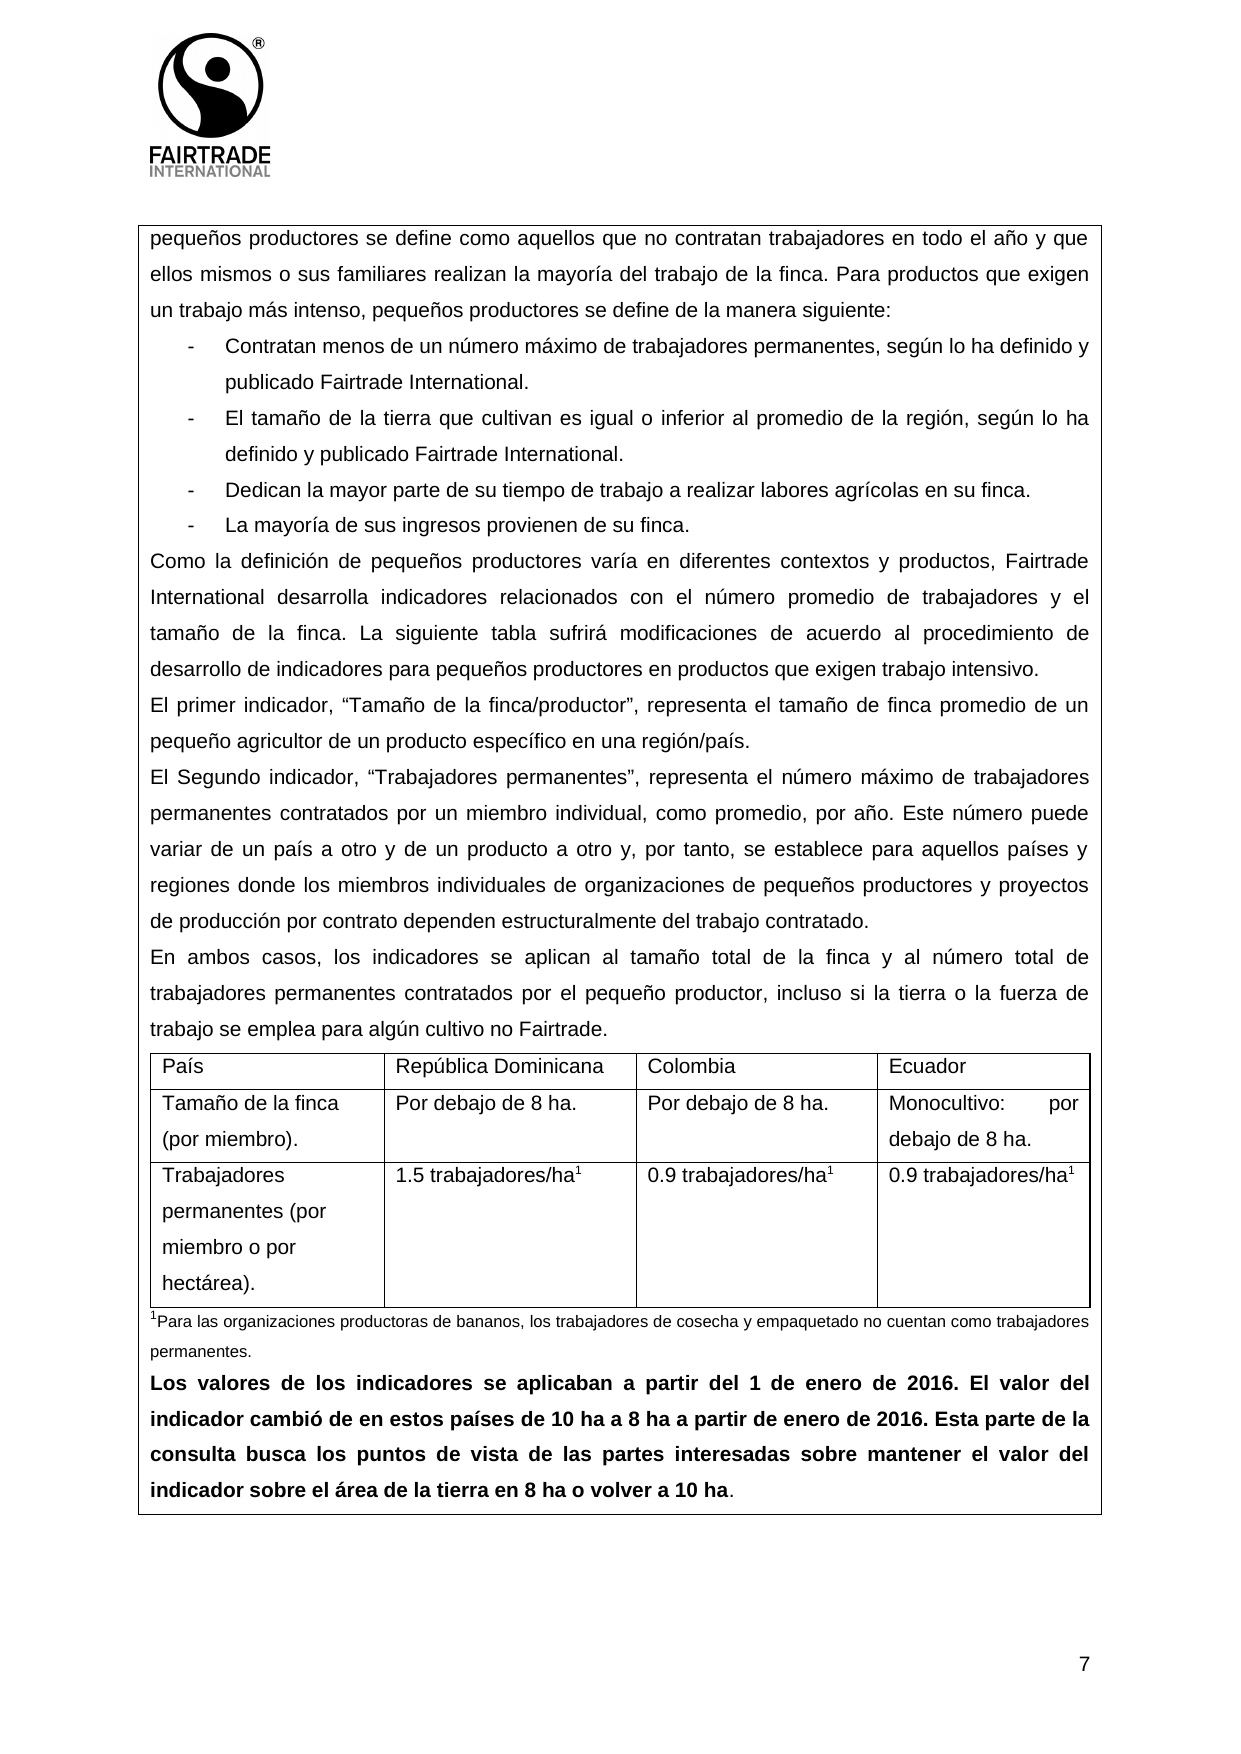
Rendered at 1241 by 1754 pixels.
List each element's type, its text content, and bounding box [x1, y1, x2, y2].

picture [150, 32, 271, 177]
